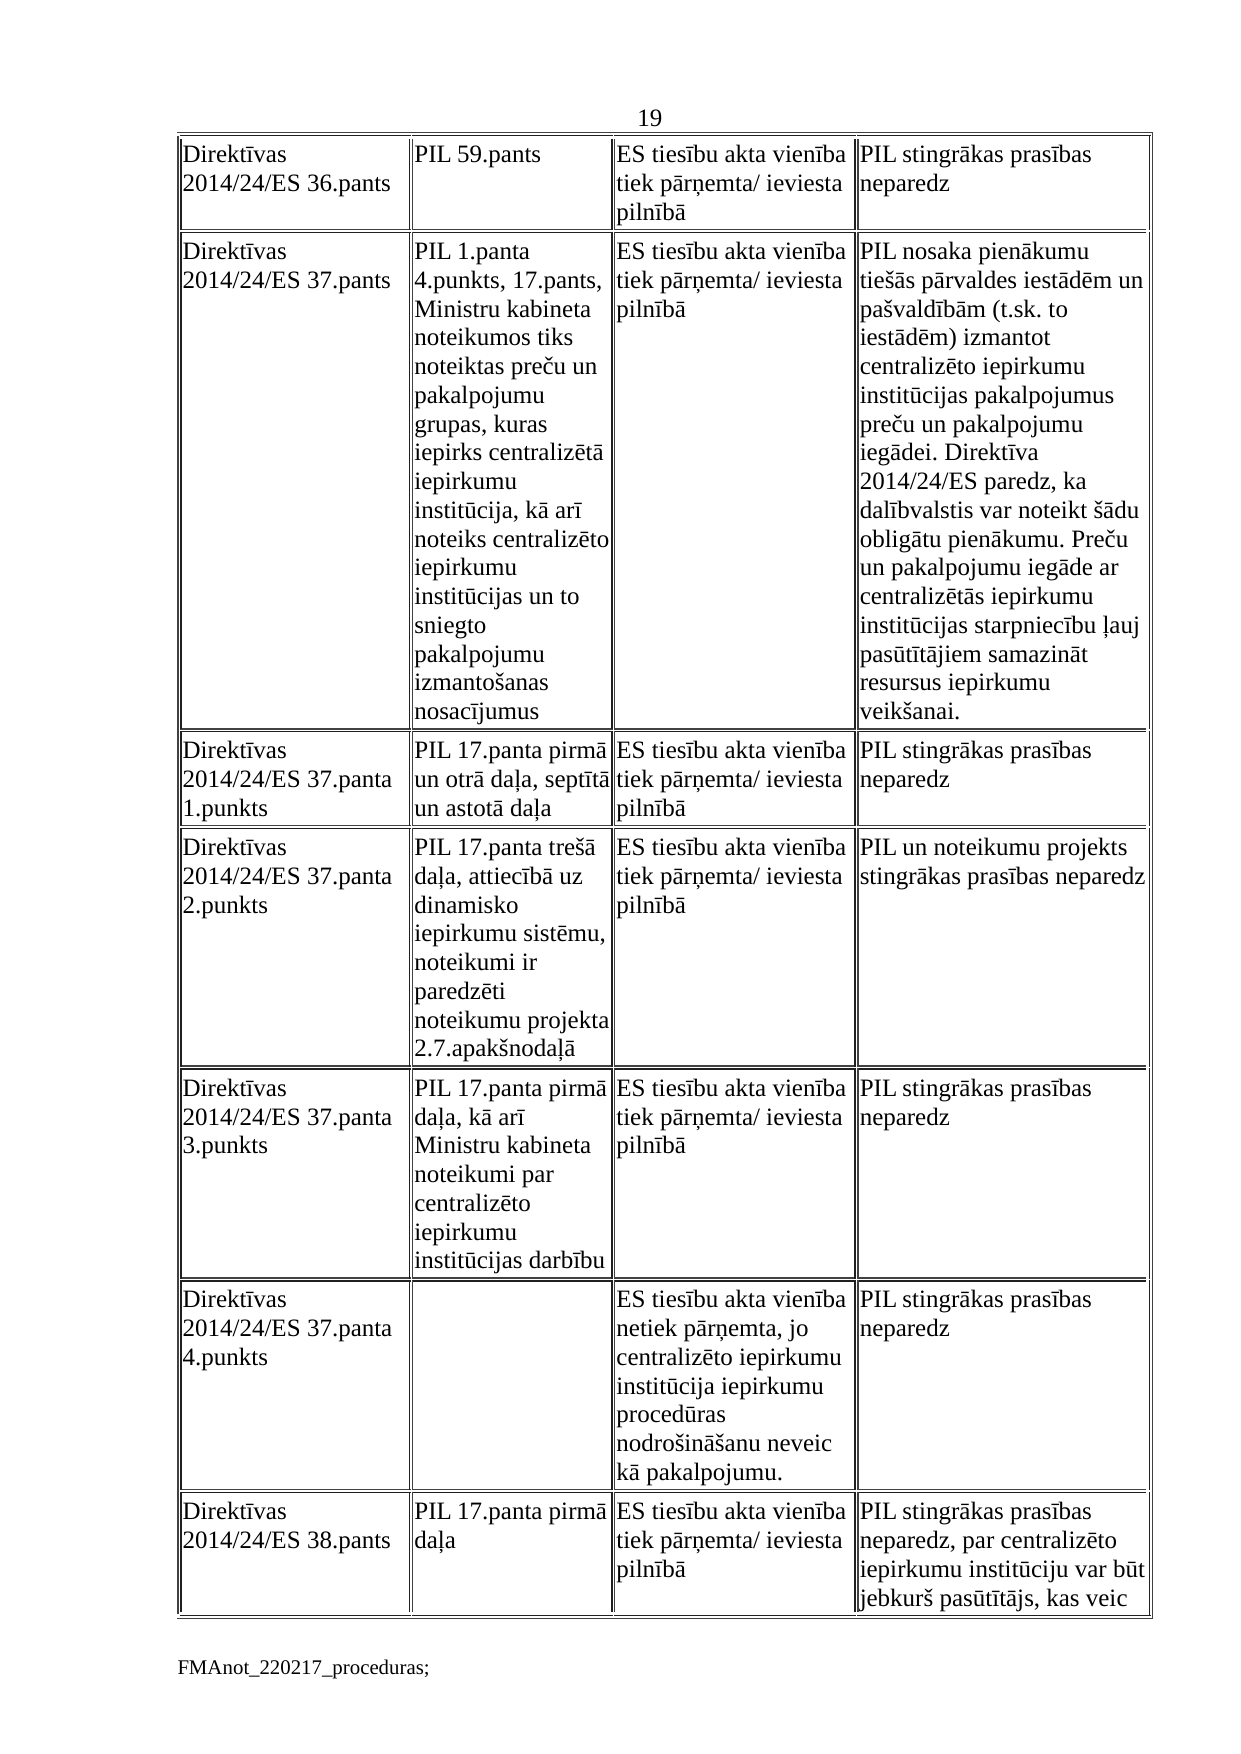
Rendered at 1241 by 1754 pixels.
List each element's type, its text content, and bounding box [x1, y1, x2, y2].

table_cell Direktīvas 2014/24/ES 37.panta 1.punkts [182, 732, 409, 825]
table_cell [413, 1282, 611, 1489]
table_cell PIL 1.panta 4.punkts, 17.pants, Ministru kabineta noteikumos tiks noteiktas preču un pakalpojumu grupas, kuras iepirks centralizētā iepirkumu institūcija, kā arī noteiks centralizēto iepirkumu institūcijas un to sniegto pakalpojumu izmantošanas nosacījumus [413, 233, 611, 728]
table_cell Direktīvas 2014/24/ES 37.panta 4.punkts [182, 1282, 409, 1489]
table_cell Direktīvas 2014/24/ES 37.panta 3.punkts [182, 1070, 409, 1277]
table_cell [856, 1489, 1151, 1614]
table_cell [615, 233, 854, 728]
table_cell PIL 17.panta pirmā un otrā daļa, septītā un astotā daļa [413, 732, 611, 825]
table_cell PIL 17.panta trešā daļa, attiecībā uz dinamisko iepirkumu sistēmu, noteikumi ir paredzēti noteikumu projekta 2.7.apakšnodaļā [413, 829, 611, 1065]
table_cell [179, 1489, 411, 1614]
table_cell Direktīvas 2014/24/ES 37.panta 2.punkts [182, 829, 409, 1065]
table_cell ES tiesību akta vienība tiek pārņemta/ ieviesta pilnībā [615, 1070, 854, 1277]
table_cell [613, 1493, 856, 1614]
table_cell PIL 17.panta pirmā daļa, kā arī Ministru kabineta noteikumi par centralizēto iepirkumu institūcijas darbību [413, 1070, 611, 1277]
table_cell PIL stingrākas prasības neparedz [856, 1065, 1151, 1277]
table_cell PIL un noteikumu projekts stingrākas prasības neparedz [856, 825, 1151, 1065]
table_cell PIL stingrākas prasības neparedz [859, 728, 1151, 825]
table_cell ES tiesību akta vienība tiek pārņemta/ ieviesta pilnībā [615, 732, 854, 825]
table_cell PIL 59.pants [411, 136, 613, 229]
table_cell PIL nosaka pienākumu tiešās pārvaldes iestādēm un pašvaldībām (t.sk. to iestādēm) izmantot centralizēto iepirkumu institūcijas pakalpojumus preču un pakalpojumu iegādei. Direktīva 2014/24/ES paredz, ka dalībvalstis var noteikt šādu obligātu pienākumu. Preču un pakalpojumu iegāde ar centralizētās iepirkumu institūcijas starpniecību ļauj pasūtītājiem samazināt resursus iepirkumu veikšanai. [856, 229, 1151, 728]
table_cell ES tiesību akta vienība netiek pārņemta, jo centralizēto iepirkumu institūcija iepirkumu procedūras nodrošināšanu neveic kā pakalpojumu. [615, 1282, 854, 1489]
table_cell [411, 1493, 613, 1614]
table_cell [856, 133, 1151, 229]
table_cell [613, 136, 856, 229]
table_cell Direktīvas 2014/24/ES 36.pants [179, 133, 411, 229]
table_cell PIL stingrākas prasības neparedz [856, 1277, 1151, 1489]
table_cell ES tiesību akta vienība tiek pārņemta/ ieviesta pilnībā [615, 829, 854, 1065]
table_cell Direktīvas 2014/24/ES 37.pants [182, 233, 409, 728]
